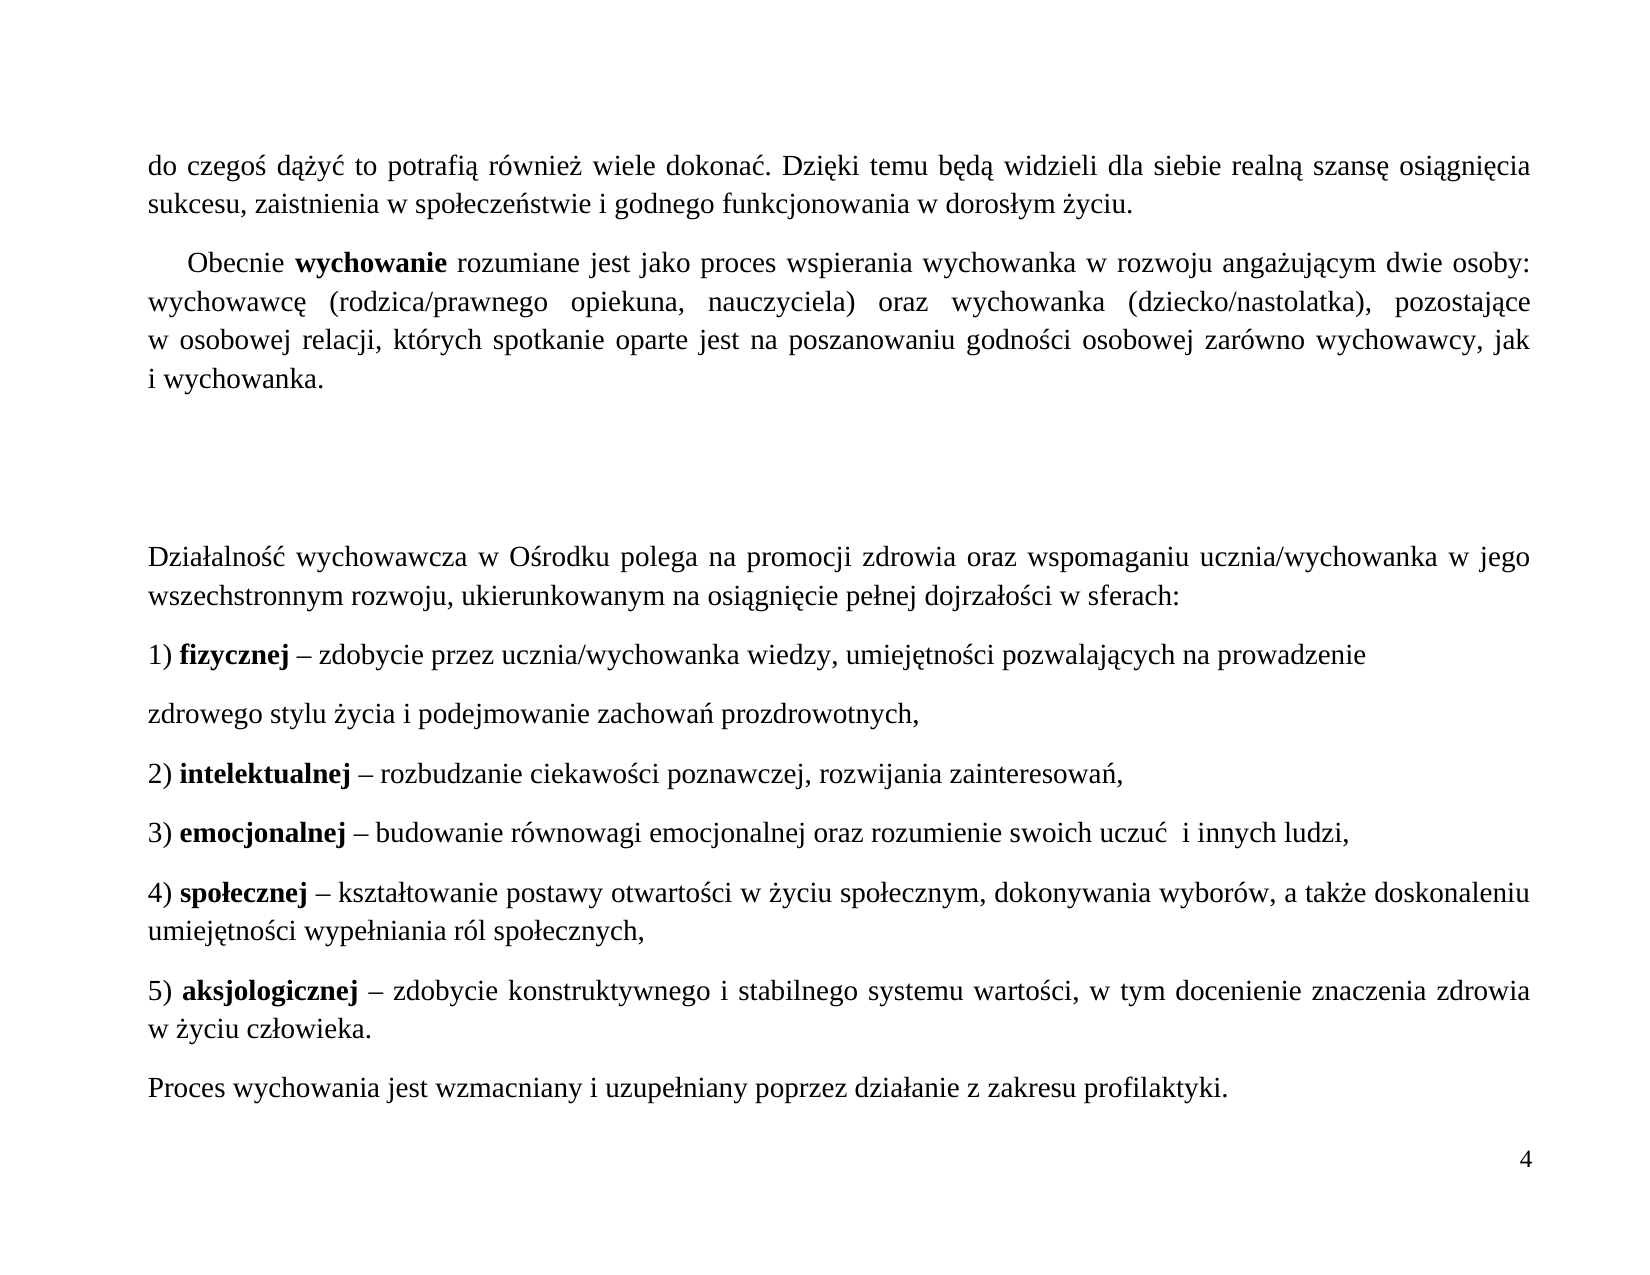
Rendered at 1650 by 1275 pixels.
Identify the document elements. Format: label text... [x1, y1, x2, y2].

text Proces wychowania jest wzmacniany i uzupełniany poprzez działanie z zakresu profilaktyki. [148, 1071, 1532, 1104]
text zdrowego stylu życia i podejmowanie zachowań prozdrowotnych, [148, 697, 1532, 730]
text 3) emocjonalnej – budowanie równowagi emocjonalnej oraz rozumienie swoich uczuć i innych ludzi, [148, 815, 1532, 849]
text 2) intelektualnej – rozbudzanie ciekawości poznawczej, rozwijania zainteresowań, [148, 756, 1532, 789]
text 5) aksjologicznej – zdobycie konstruktywnego i stabilnego systemu wartości, w tym docenienie znaczenia zdrowia w życiu człowieka. [148, 973, 1532, 1045]
text Działalność wychowawcza w Ośrodku polega na promocji zdrowia oraz wspomaganiu ucznia/wychowanka w jego wszechstronnym rozwoju, ukierunkowanym na osiągnięcie pełnej dojrzałości w sferach: [148, 539, 1532, 611]
text Obecnie wychowanie rozumiane jest jako proces wspierania wychowanka w rozwoju angażującym dwie osoby: wychowawcę (rodzica/prawnego opiekuna, nauczyciela) oraz wychowanka (dziecko/nastolatka), pozostające w osobowej relacji, których spotkanie oparte jest na poszanowaniu godności osobowej zarówno wychowawcy, jak i wychowanka. [148, 246, 1532, 395]
text 4) społecznej – kształtowanie postawy otwartości w życiu społecznym, dokonywania wyborów, a także doskonaleniu umiejętności wypełniania ról społecznych, [148, 875, 1532, 947]
text 1) fizycznej – zdobycie przez ucznia/wychowanka wiedzy, umiejętności pozwalających na prowadzenie [148, 637, 1532, 671]
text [148, 148, 1532, 220]
